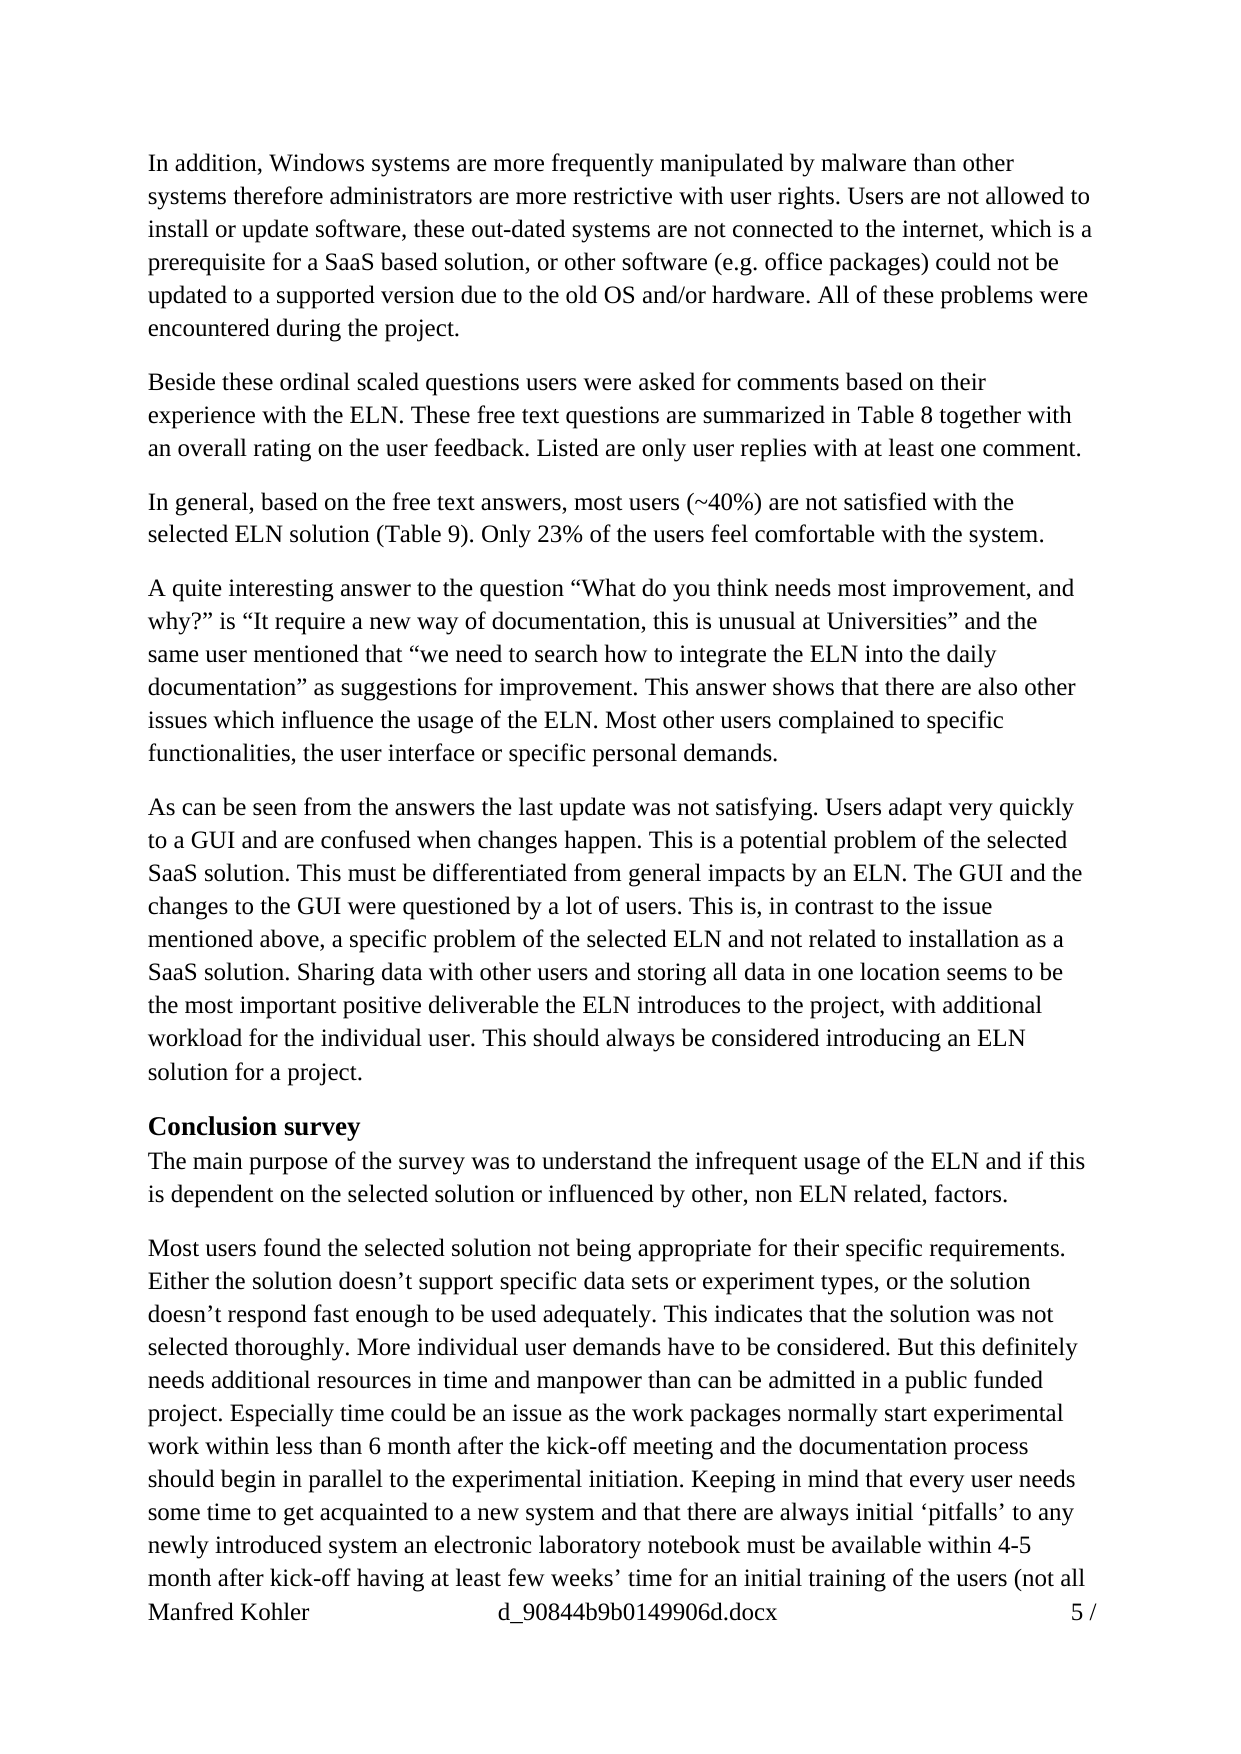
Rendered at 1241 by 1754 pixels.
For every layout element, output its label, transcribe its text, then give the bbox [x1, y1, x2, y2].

text A quite interesting answer to the question “What do you think needs most improvement, and why?” is “It require a new way of documentation, this is unusual at Universities” and the same user mentioned that “we need to search how to integrate the ELN into the daily documentation” as suggestions for improvement. This answer shows that there are also other issues which influence the usage of the ELN. Most other users complained to specific functionalities, the user interface or specific personal demands. [148, 573, 1092, 767]
text As can be seen from the answers the last update was not satisfying. Users adapt very quickly to a GUI and are confused when changes happen. This is a potential problem of the selected SaaS solution. This must be differentiated from general impacts by an ELN. The GUI and the changes to the GUI were questioned by a lot of users. This is, in contrast to the issue mentioned above, a specific problem of the selected ELN and not related to installation as a SaaS solution. Sharing data with other users and storing all data in one location seems to be the most important positive deliverable the ELN introduces to the project, with additional workload for the individual user. This should always be considered introducing an ELN solution for a project. [148, 792, 1092, 1085]
text The main purpose of the survey was to understand the infrequent usage of the ELN and if this is dependent on the selected solution or influenced by other, non ELN related, factors. [148, 1146, 1092, 1208]
text In addition, Windows systems are more frequently manipulated by malware than other systems therefore administrators are more restrictive with user rights. Users are not allowed to install or update software, these out-dated systems are not connected to the internet, which is a prerequisite for a SaaS based solution, or other software (e.g. office packages) could not be updated to a supported version due to the old OS and/or hardware. All of these problems were encountered during the project. [148, 148, 1092, 342]
text In general, based on the free text answers, most users (~40%) are not satisfied with the selected ELN solution (Table 9). Only 23% of the users feel comfortable with the system. [148, 487, 1092, 548]
subtitle Conclusion survey [148, 1110, 1092, 1142]
text Beside these ordinal scaled questions users were asked for comments based on their experience with the ELN. These free text questions are summarized in Table 8 together with an overall rating on the user feedback. Listed are only user replies with at least one comment. [148, 367, 1092, 461]
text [148, 1233, 1092, 1592]
